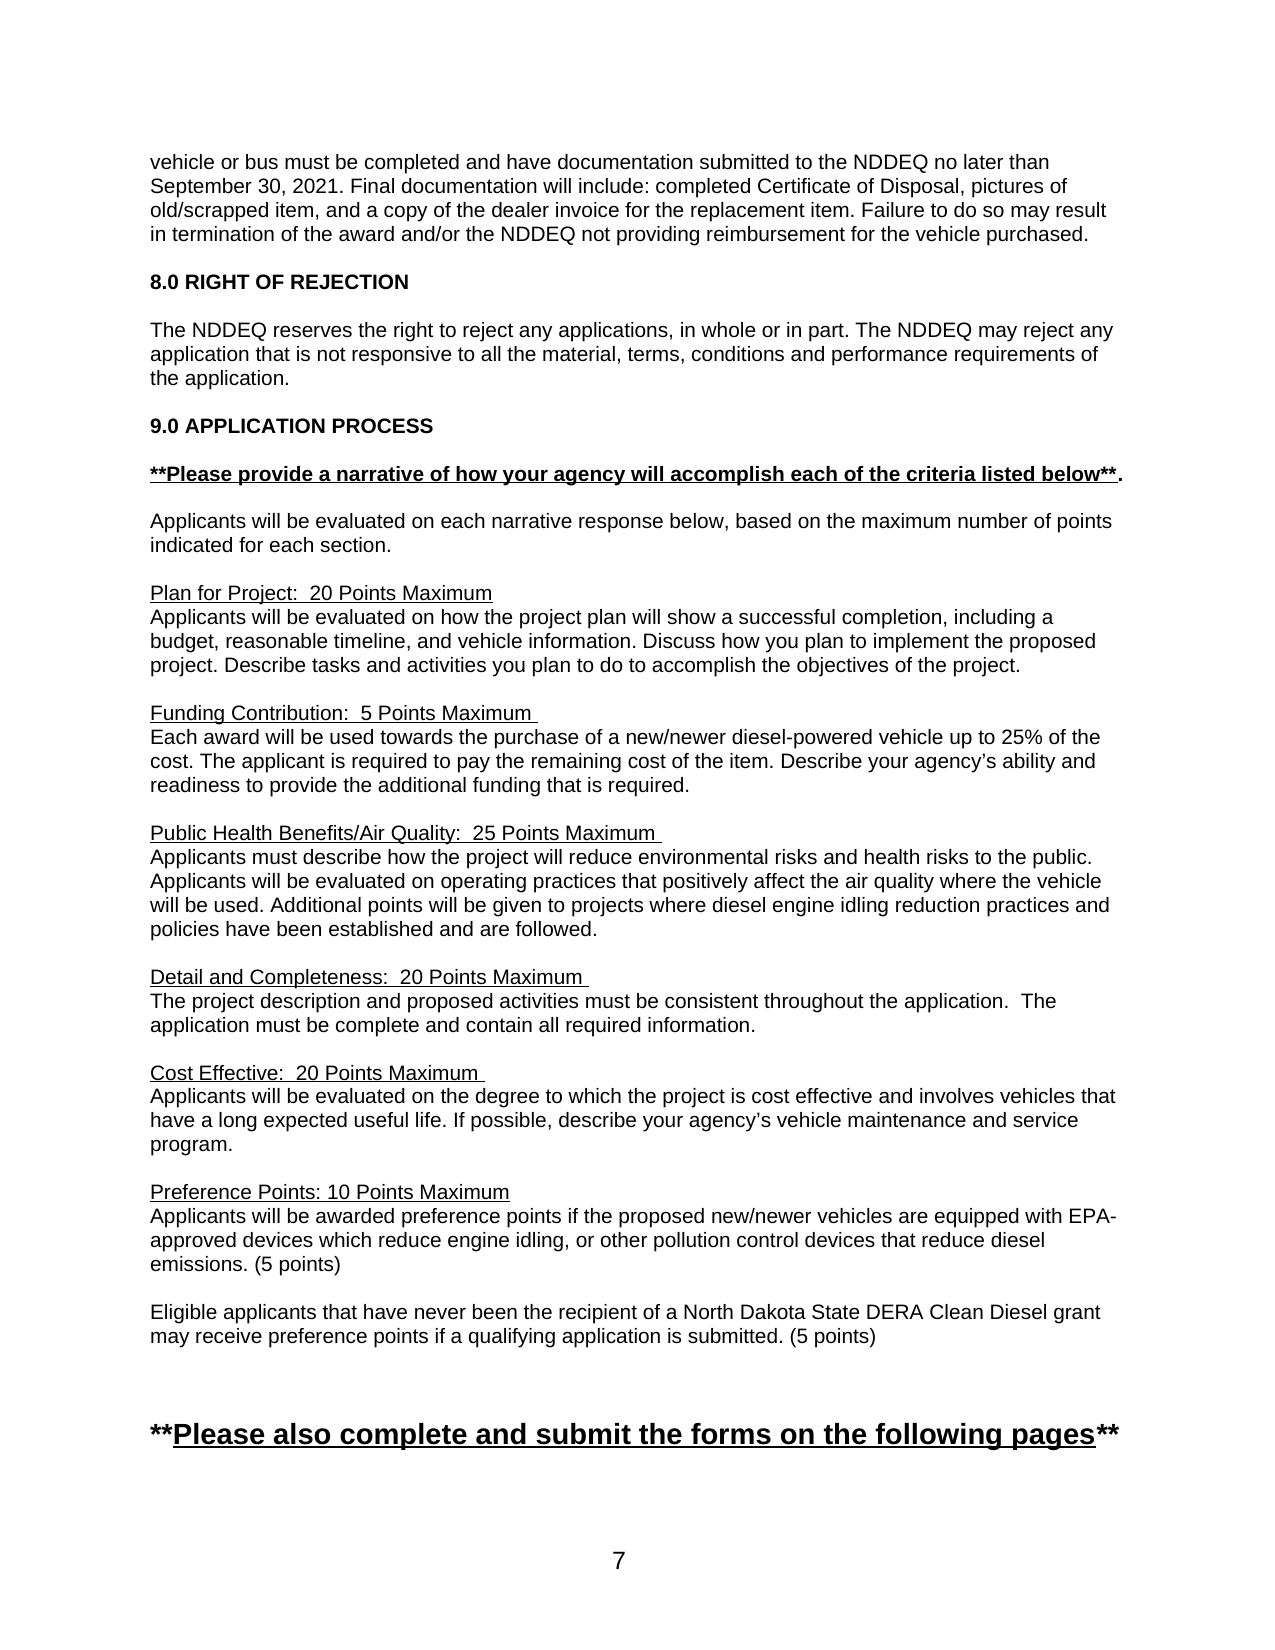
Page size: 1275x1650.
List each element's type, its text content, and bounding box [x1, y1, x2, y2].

text 8.0 RIGHT OF REJECTION [150, 270, 1125, 294]
text Funding Contribution: 5 Points Maximum [150, 701, 1125, 725]
text Applicants will be evaluated on the degree to which the project is cost effective and involves vehicles that have a long expected useful life. If possible, describe your agency’s vehicle maintenance and service program. [150, 1084, 1125, 1156]
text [150, 150, 1125, 246]
text The NDDEQ reserves the right to reject any applications, in whole or in part. The NDDEQ may reject any application that is not responsive to all the material, terms, conditions and performance requirements of the application. [150, 318, 1125, 389]
text Plan for Project: 20 Points Maximum [150, 581, 1125, 605]
subtitle **Please also complete and submit the forms on the following pages** [150, 1417, 1125, 1450]
text The project description and proposed activities must be consistent throughout the application. The application must be complete and contain all required information. [150, 988, 1125, 1036]
text Eligible applicants that have never been the recipient of a North Dakota State DERA Clean Diesel grant may receive preference points if a qualifying application is submitted. (5 points) [150, 1300, 1125, 1348]
text Applicants will be evaluated on how the project plan will show a successful completion, including a budget, reasonable timeline, and vehicle information. Discuss how you plan to implement the proposed project. Describe tasks and activities you plan to do to accomplish the objectives of the project. [150, 605, 1125, 677]
text Preference Points: 10 Points Maximum [150, 1180, 1125, 1204]
text 9.0 APPLICATION PROCESS [150, 413, 1125, 437]
text Applicants will be awarded preference points if the proposed new/newer vehicles are equipped with EPA-approved devices which reduce engine idling, or other pollution control devices that reduce diesel emissions. (5 points) [150, 1204, 1125, 1276]
text Public Health Benefits/Air Quality: 25 Points Maximum [150, 821, 1125, 845]
text Each award will be used towards the purchase of a new/newer diesel-powered vehicle up to 25% of the cost. The applicant is required to pay the remaining cost of the item. Describe your agency’s ability and readiness to provide the additional funding that is required. [150, 725, 1125, 797]
text **Please provide a narrative of how your agency will accomplish each of the criteria listed below**. [150, 461, 1125, 485]
text Cost Effective: 20 Points Maximum [150, 1060, 1125, 1084]
text Applicants must describe how the project will reduce environmental risks and health risks to the public. Applicants will be evaluated on operating practices that positively affect the air quality where the vehicle will be used. Additional points will be given to projects where diesel engine idling reduction practices and policies have been established and are followed. [150, 845, 1125, 941]
text Applicants will be evaluated on each narrative response below, based on the maximum number of points indicated for each section. [150, 509, 1125, 557]
text Detail and Completeness: 20 Points Maximum [150, 964, 1125, 988]
